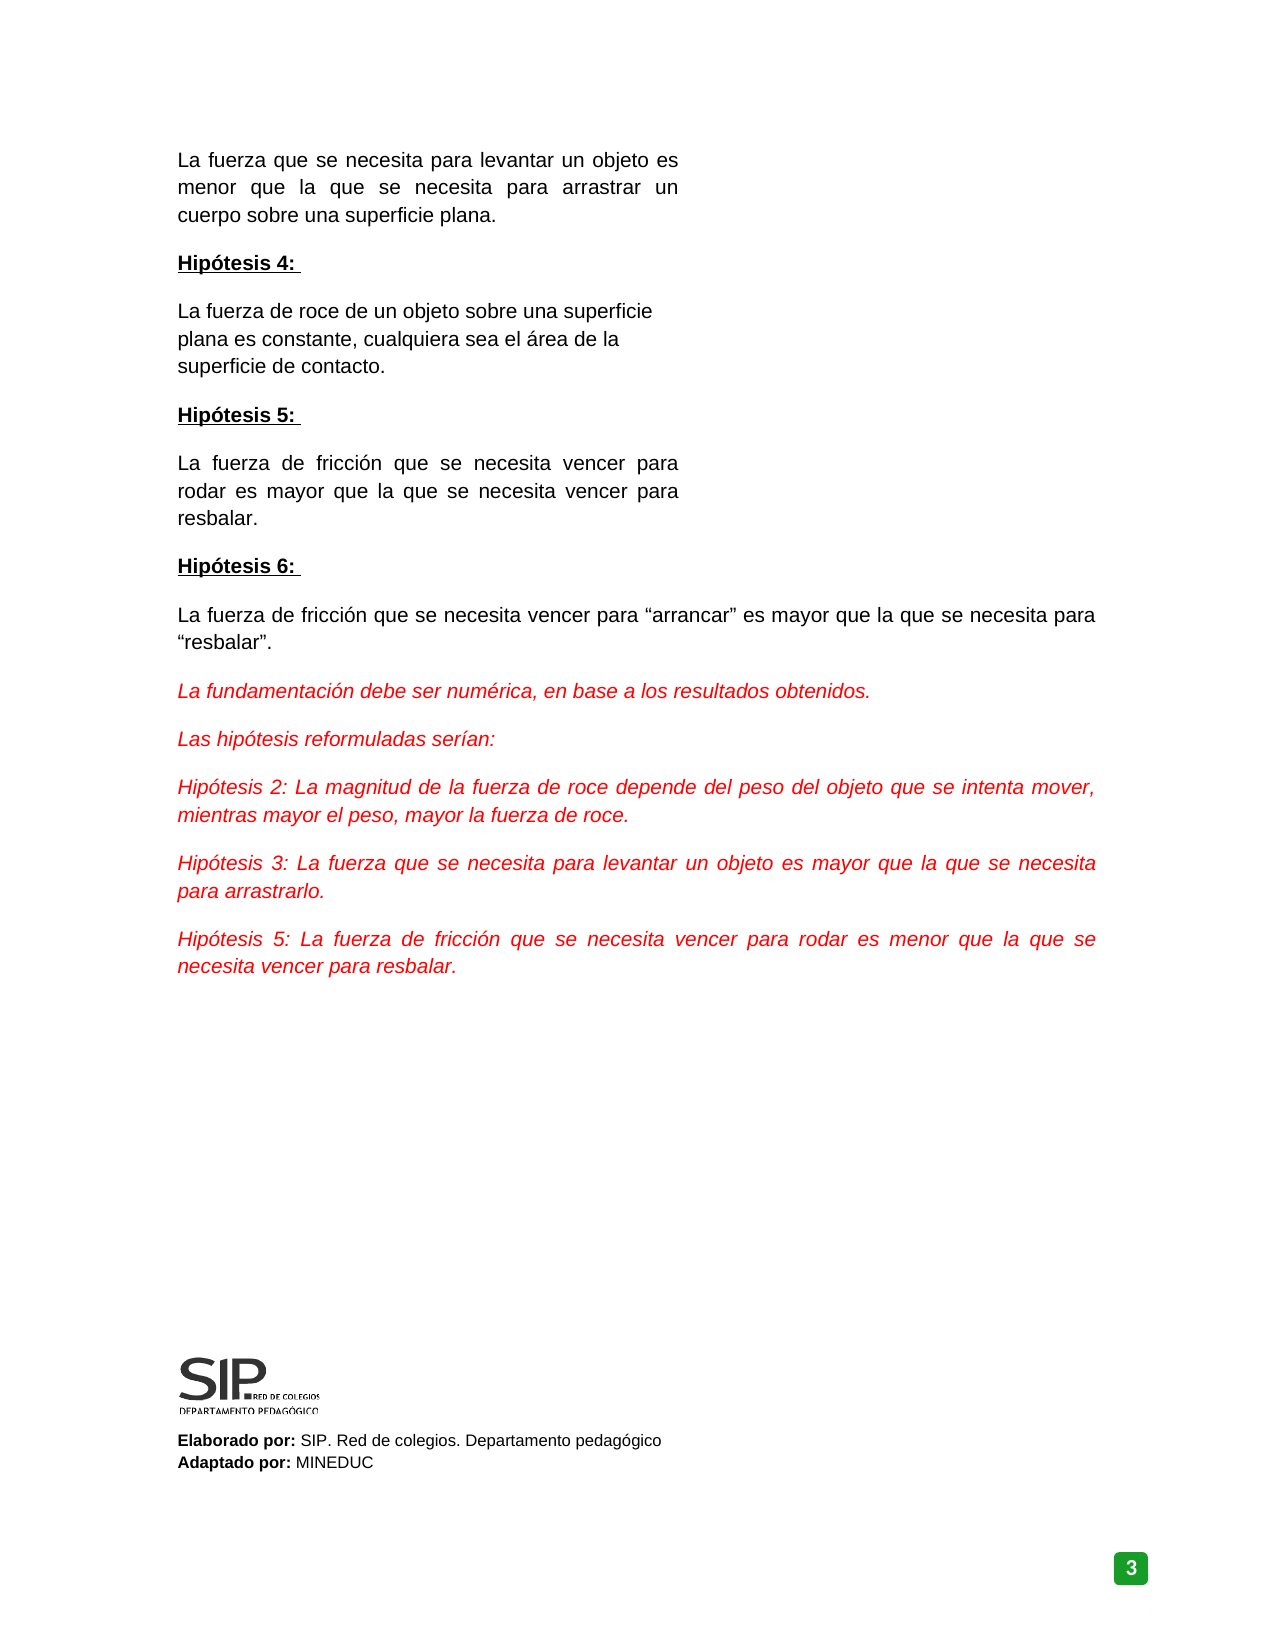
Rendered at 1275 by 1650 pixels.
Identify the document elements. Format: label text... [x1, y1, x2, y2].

text Hipótesis 6: [177, 554, 1098, 578]
text Hipótesis 5: La fuerza de fricción que se necesita vencer para rodar es menor que la que se necesita vencer para resbalar. [177, 927, 1098, 978]
text La fuerza de fricción que se necesita vencer para “arrancar” es mayor que la que se necesita para “resbalar”. [177, 603, 1098, 654]
text La fuerza de roce de un objeto sobre una superficie plana es constante, cualquiera sea el área de la superficie de contacto. [177, 299, 679, 378]
text La fundamentación debe ser numérica, en base a los resultados obtenidos. [177, 678, 1098, 702]
text Hipótesis 4: [177, 251, 679, 275]
text Elaborado por: SIP. Red de colegios. Departamento pedagógico Adaptado por: MINEDUC [177, 1431, 1098, 1472]
text Las hipótesis reformuladas serían: [177, 727, 1098, 751]
text Hipótesis 3: La fuerza que se necesita para levantar un objeto es mayor que la que se necesita para arrastrarlo. [177, 851, 1098, 902]
text Hipótesis 5: [177, 403, 679, 427]
text La fuerza de fricción que se necesita vencer para rodar es mayor que la que se necesita vencer para resbalar. [177, 451, 679, 530]
text La fuerza que se necesita para levantar un objeto es menor que la que se necesita para arrastrar un cuerpo sobre una superficie plana. [177, 148, 679, 227]
text Hipótesis 2: La magnitud de la fuerza de roce depende del peso del objeto que se intenta mover, mientras mayor el peso, mayor la fuerza de roce. [177, 775, 1098, 827]
